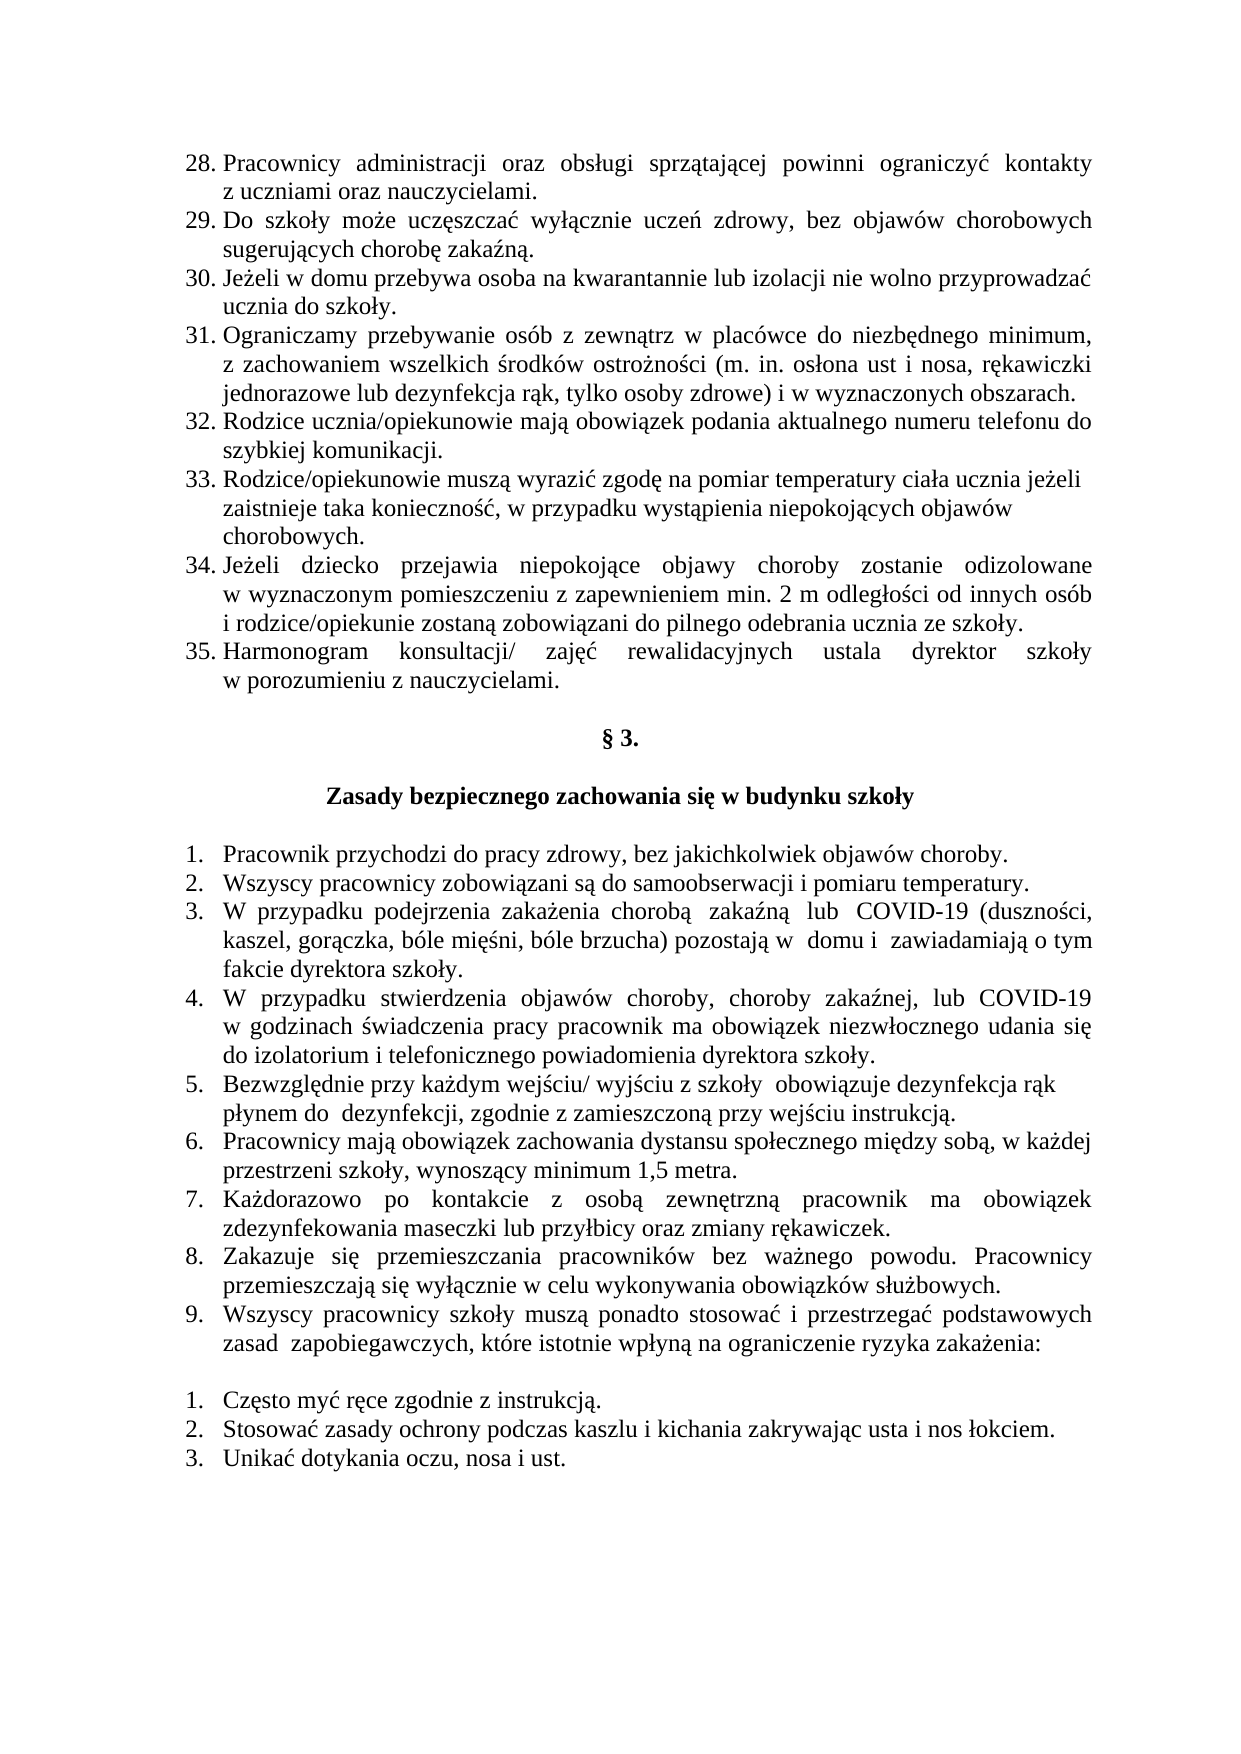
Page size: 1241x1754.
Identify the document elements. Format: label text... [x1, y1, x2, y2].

list Pracownicy administracji oraz obsługi sprzątającej powinni ograniczyć kontakty z uczniami oraz nauczycielami. [185, 148, 1093, 205]
list Jeżeli dziecko przejawia niepokojące objawy choroby zostanie odizolowane w wyznaczonym pomieszczeniu z zapewnieniem min. 2 m odległości od innych osób i rodzice/opiekunie zostaną zobowiązani do pilnego odebrania ucznia ze szkoły. [185, 550, 1093, 636]
list W przypadku podejrzenia zakażenia chorobą zakaźną lub COVID-19 (duszności, kaszel, gorączka, bóle mięśni, bóle brzucha) pozostają w domu i zawiadamiają o tym fakcie dyrektora szkoły. [185, 896, 1093, 983]
list Unikać dotykania oczu, nosa i ust. [185, 1443, 1093, 1472]
list Ograniczamy przebywanie osób z zewnątrz w placówce do niezbędnego minimum, z zachowaniem wszelkich środków ostrożności (m. in. osłona ust i nosa, rękawiczki jednorazowe lub dezynfekcja rąk, tylko osoby zdrowe) i w wyznaczonych obszarach. [185, 320, 1093, 406]
list Bezwzględnie przy każdym wejściu/ wyjściu z szkoły obowiązuje dezynfekcja rąk płynem do dezynfekcji, zgodnie z zamieszczoną przy wejściu instrukcją. [185, 1069, 1093, 1126]
list Stosować zasady ochrony podczas kaszlu i kichania zakrywając usta i nos łokciem. [185, 1414, 1093, 1443]
list Wszyscy pracownicy zobowiązani są do samoobserwacji i pomiaru temperatury. [185, 868, 1093, 896]
list Rodzice/opiekunowie muszą wyrazić zgodę na pomiar temperatury ciała ucznia jeżeli zaistnieje taka konieczność, w przypadku wystąpienia niepokojących objawów chorobowych. [185, 464, 1093, 550]
list Wszyscy pracownicy szkoły muszą ponadto stosować i przestrzegać podstawowych zasad zapobiegawczych, które istotnie wpłyną na ograniczenie ryzyka zakażenia: [185, 1299, 1093, 1356]
list Jeżeli w domu przebywa osoba na kwarantannie lub izolacji nie wolno przyprowadzać ucznia do szkoły. [185, 263, 1093, 320]
list Rodzice ucznia/opiekunowie mają obowiązek podania aktualnego numeru telefonu do szybkiej komunikacji. [185, 406, 1093, 464]
list Do szkoły może uczęszczać wyłącznie uczeń zdrowy, bez objawów chorobowych sugerujących chorobę zakaźną. [185, 205, 1093, 263]
text § 3. [148, 723, 1093, 752]
list Zakazuje się przemieszczania pracowników bez ważnego powodu. Pracownicy przemieszczają się wyłącznie w celu wykonywania obowiązków służbowych. [185, 1241, 1093, 1299]
list Pracownik przychodzi do pracy zdrowy, bez jakichkolwiek objawów choroby. [185, 839, 1093, 868]
list Pracownicy mają obowiązek zachowania dystansu społecznego między sobą, w każdej przestrzeni szkoły, wynoszący minimum 1,5 metra. [185, 1126, 1093, 1184]
list Harmonogram konsultacji/ zajęć rewalidacyjnych ustala dyrektor szkoły w porozumieniu z nauczycielami. [185, 636, 1093, 694]
list Każdorazowo po kontakcie z osobą zewnętrzną pracownik ma obowiązek zdezynfekowania maseczki lub przyłbicy oraz zmiany rękawiczek. [185, 1184, 1093, 1241]
list W przypadku stwierdzenia objawów choroby, choroby zakaźnej, lub COVID-19 w godzinach świadczenia pracy pracownik ma obowiązek niezwłocznego udania się do izolatorium i telefonicznego powiadomienia dyrektora szkoły. [185, 983, 1093, 1069]
text Zasady bezpiecznego zachowania się w budynku szkoły [148, 781, 1093, 810]
list Często myć ręce zgodnie z instrukcją. [185, 1386, 1093, 1414]
